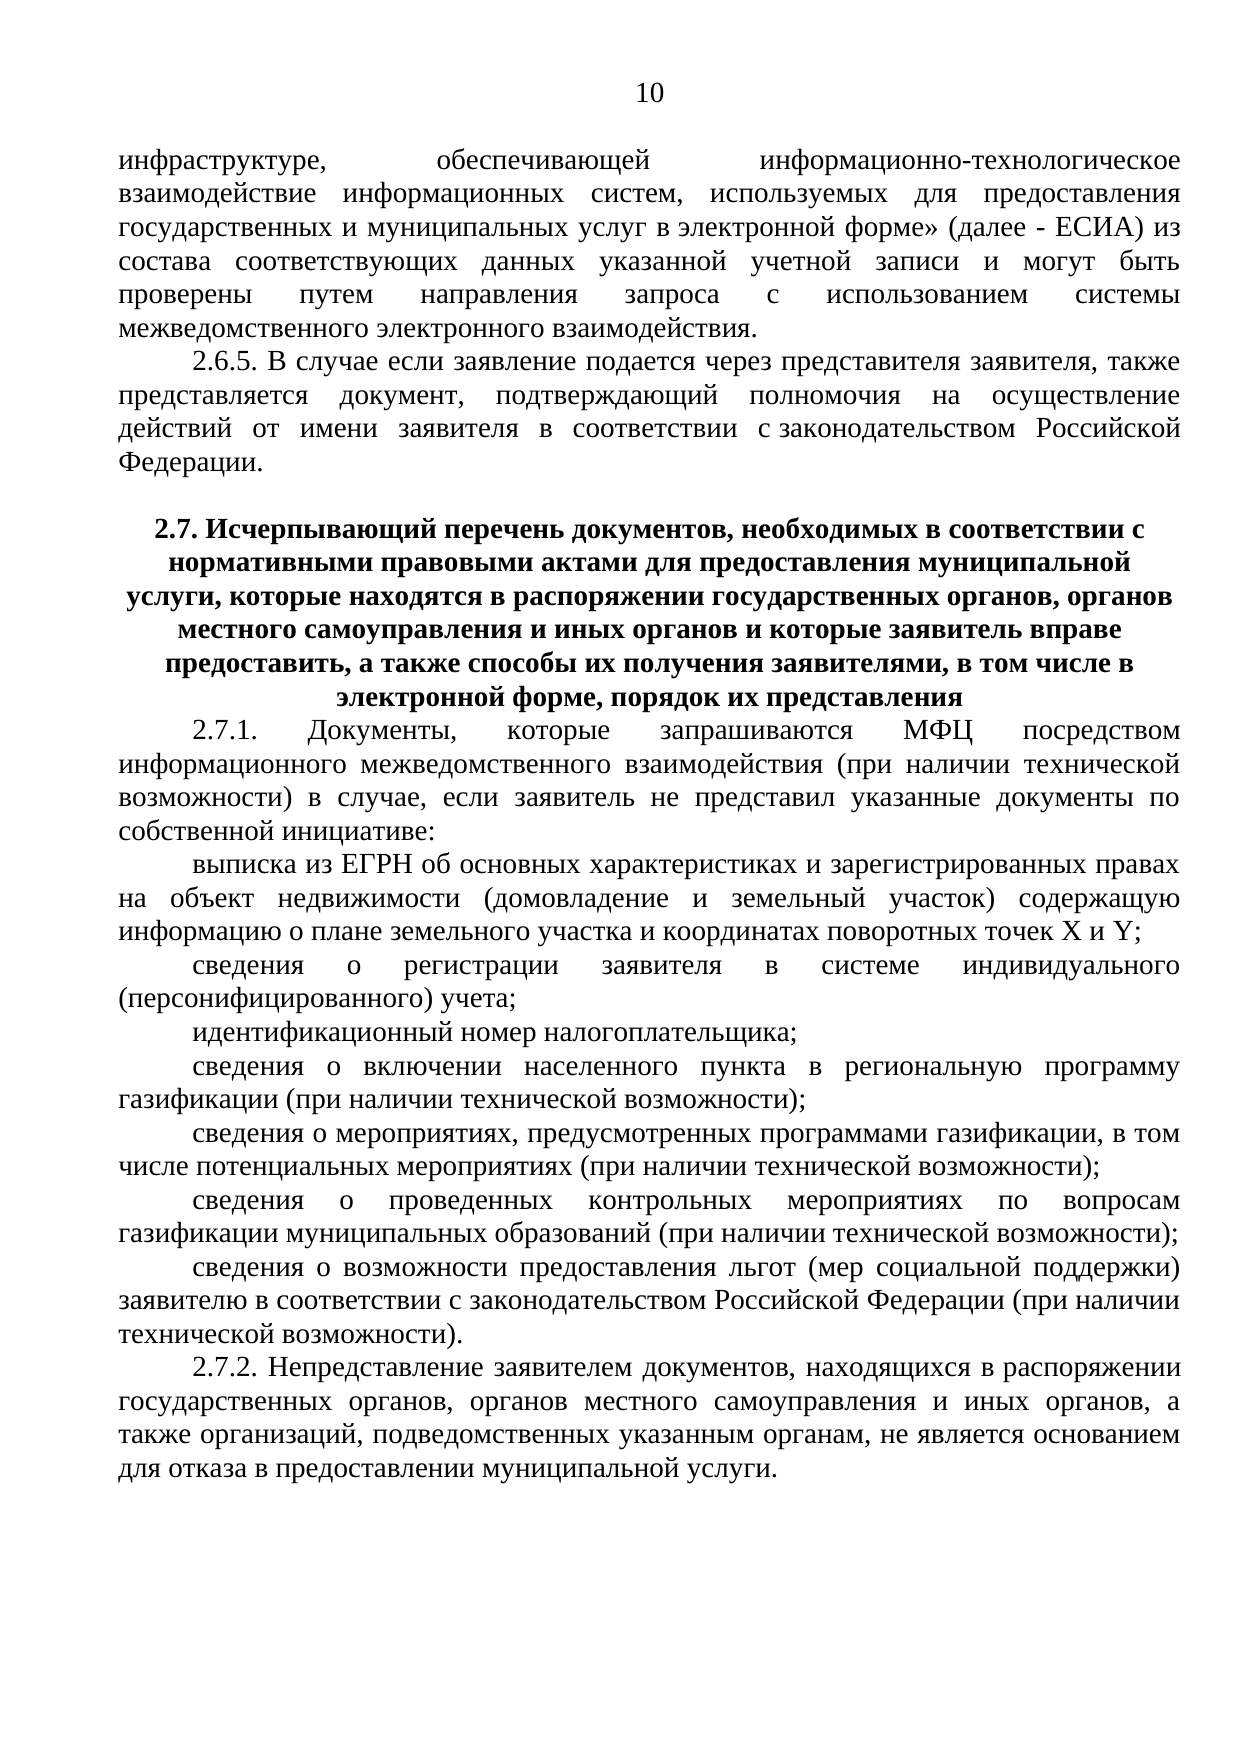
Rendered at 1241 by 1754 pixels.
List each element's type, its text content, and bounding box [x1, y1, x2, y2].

text 2.6.5. В случае если заявление подается через представителя заявителя, также представляется документ, подтверждающий полномочия на осуществление действий от имени заявителя в соответствии с законодательством Российской Федерации. [118, 343, 1181, 477]
text 2.7.1. Документы, которые запрашиваются МФЦ посредством информационного межведомственного взаимодействия (при наличии технической возможности) в случае, если заявитель не представил указанные документы по собственной инициативе: [118, 712, 1181, 846]
text сведения о мероприятиях, предусмотренных программами газификации, в том числе потенциальных мероприятиях (при наличии технической возможности); [118, 1115, 1181, 1182]
text выписка из ЕГРН об основных характеристиках и зарегистрированных правах на объект недвижимости (домовладение и земельный участок) содержащую информацию о плане земельного участка и координатах поворотных точек Х и Y; [118, 846, 1181, 947]
text 2.7. Исчерпывающий перечень документов, необходимых в соответствии с нормативными правовыми актами для предоставления муниципальной услуги, которые находятся в распоряжении государственных органов, органов местного самоуправления и иных органов и которые заявитель вправе предоставить, а также способы их получения заявителями, в том числе в электронной форме, порядок их представления [118, 511, 1181, 712]
text 2.7.2. Непредставление заявителем документов, находящихся в распоряжении государственных органов, органов местного самоуправления и иных органов, а также организаций, подведомственных указанным органам, не является основанием для отказа в предоставлении муниципальной услуги. [118, 1349, 1181, 1484]
text сведения о возможности предоставления льгот (мер социальной поддержки) заявителю в соответствии с законодательством Российской Федерации (при наличии технической возможности). [118, 1249, 1181, 1349]
text идентификационный номер налогоплательщика; [118, 1014, 1181, 1048]
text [118, 142, 1181, 343]
text сведения о включении населенного пункта в региональную программу газификации (при наличии технической возможности); [118, 1048, 1181, 1115]
text сведения о регистрации заявителя в системе индивидуального (персонифицированного) учета; [118, 947, 1181, 1014]
text сведения о проведенных контрольных мероприятиях по вопросам газификации муниципальных образований (при наличии технической возможности); [118, 1182, 1181, 1249]
